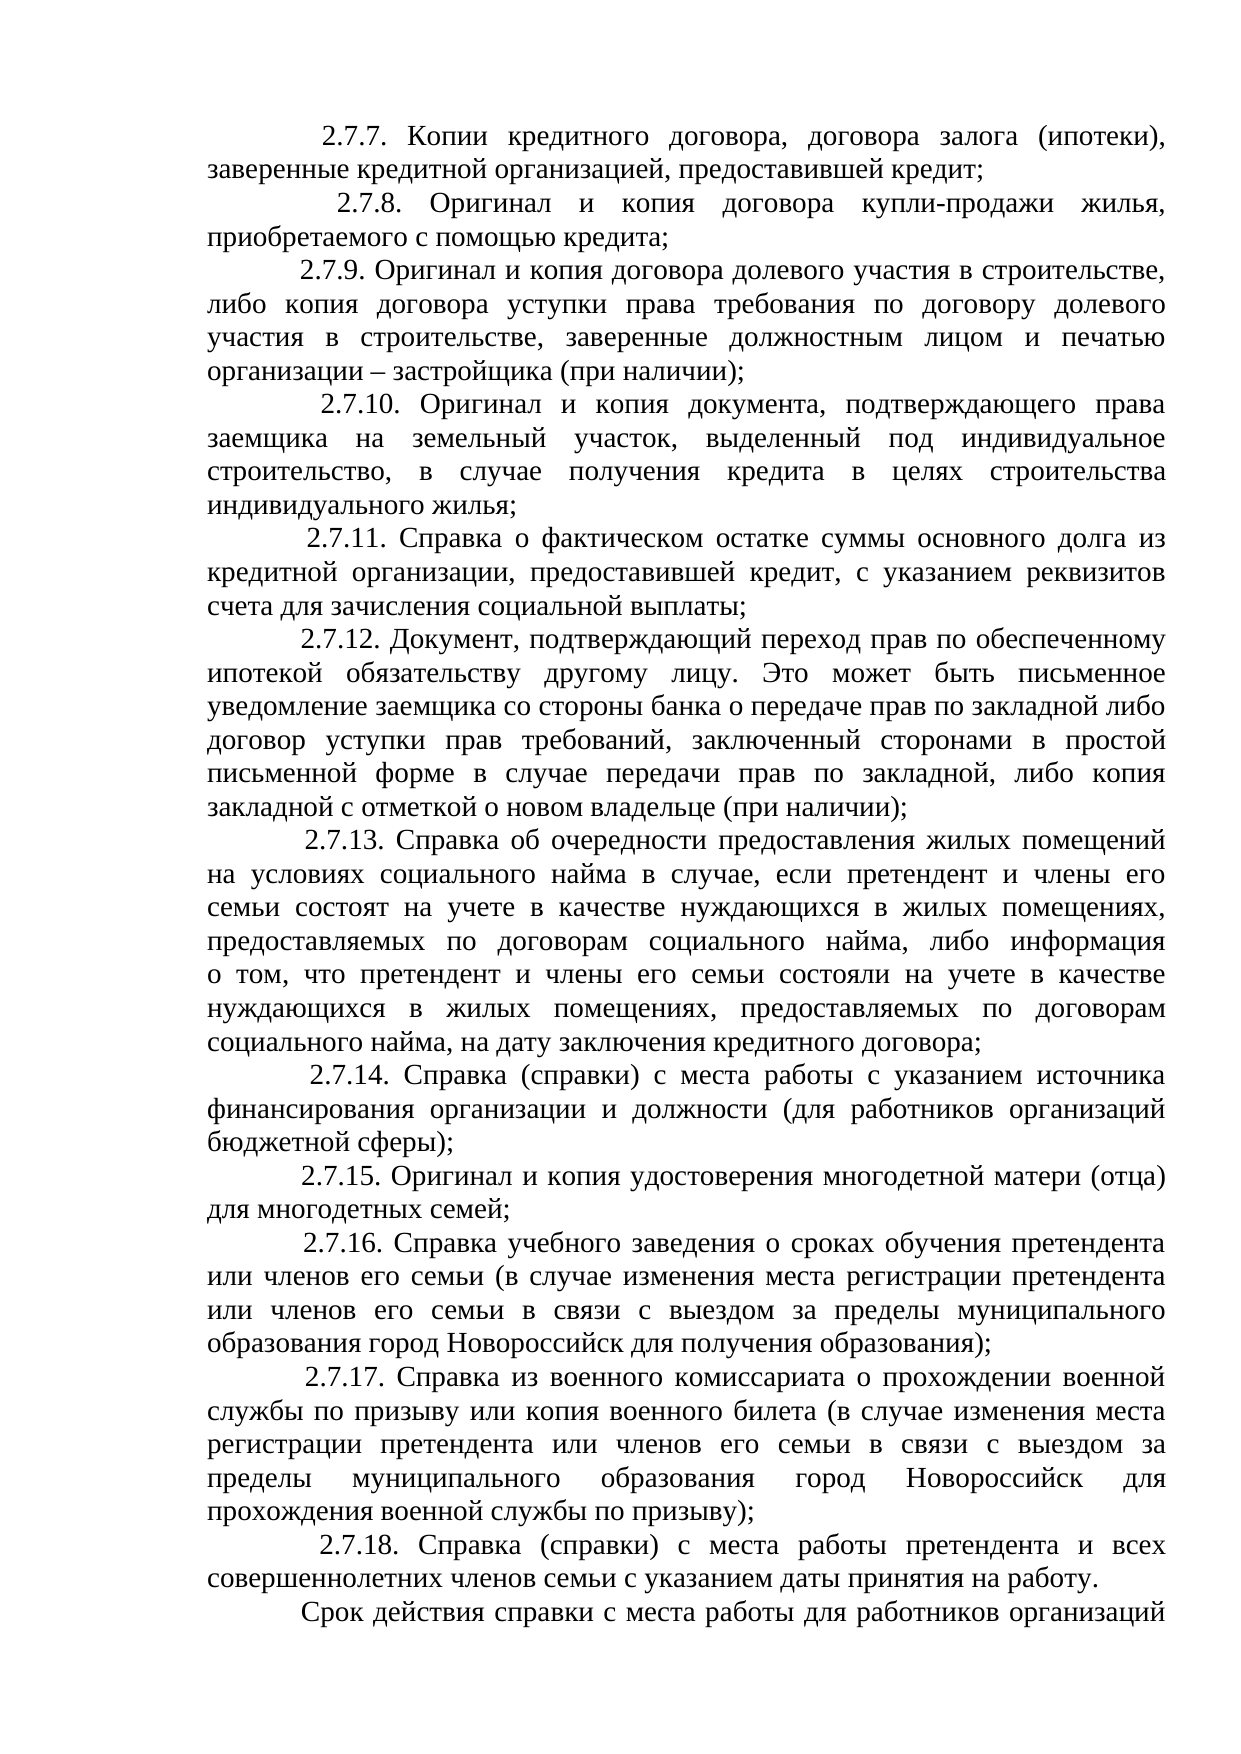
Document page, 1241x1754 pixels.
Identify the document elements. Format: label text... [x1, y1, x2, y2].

text 2.7.13. Справка об очередности предоставления жилых помещений на условиях социального найма в случае, если претендент и члены его семьи состоят на учете в качестве нуждающихся в жилых помещениях, предоставляемых по договорам социального найма, либо информация о том, что претендент и члены его семьи состояли на учете в качестве нуждающихся в жилых помещениях, предоставляемых по договорам социального найма, на дату заключения кредитного договора; [207, 822, 1167, 1057]
text 2.7.7. Копии кредитного договора, договора залога (ипотеки), заверенные кредитной организацией, предоставившей кредит; [207, 118, 1167, 185]
text 2.7.9. Оригинал и копия договора долевого участия в строительстве, либо копия договора уступки права требования по договору долевого участия в строительстве, заверенные должностным лицом и печатью организации – застройщика (при наличии); [207, 252, 1167, 386]
text 2.7.11. Справка о фактическом остатке суммы основного долга из кредитной организации, предоставившей кредит, с указанием реквизитов счета для зачисления социальной выплаты; [207, 521, 1167, 621]
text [207, 1594, 1167, 1627]
text 2.7.18. Справка (справки) с места работы претендента и всех совершеннолетних членов семьи с указанием даты принятия на работу. [207, 1527, 1167, 1594]
text 2.7.16. Справка учебного заведения о сроках обучения претендента или членов его семьи (в случае изменения места регистрации претендента или членов его семьи в связи с выездом за пределы муниципального образования город Новороссийск для получения образования); [207, 1225, 1167, 1359]
text 2.7.10. Оригинал и копия документа, подтверждающего права заемщика на земельный участок, выделенный под индивидуальное строительство, в случае получения кредита в целях строительства индивидуального жилья; [207, 386, 1167, 521]
text 2.7.15. Оригинал и копия удостоверения многодетной матери (отца) для многодетных семей; [207, 1158, 1167, 1225]
text 2.7.14. Справка (справки) с места работы с указанием источника финансирования организации и должности (для работников организаций бюджетной сферы); [207, 1057, 1167, 1158]
text 2.7.12. Документ, подтверждающий переход прав по обеспеченному ипотекой обязательству другому лицу. Это может быть письменное уведомление заемщика со стороны банка о передаче прав по закладной либо договор уступки прав требований, заключенный сторонами в простой письменной форме в случае передачи прав по закладной, либо копия закладной с отметкой о новом владельце (при наличии); [207, 621, 1167, 822]
text 2.7.17. Справка из военного комиссариата о прохождении военной службы по призыву или копия военного билета (в случае изменения места регистрации претендента или членов его семьи в связи с выездом за пределы муниципального образования город Новороссийск для прохождения военной службы по призыву); [207, 1359, 1167, 1527]
text 2.7.8. Оригинал и копия договора купли-продажи жилья, приобретаемого с помощью кредита; [207, 185, 1167, 252]
